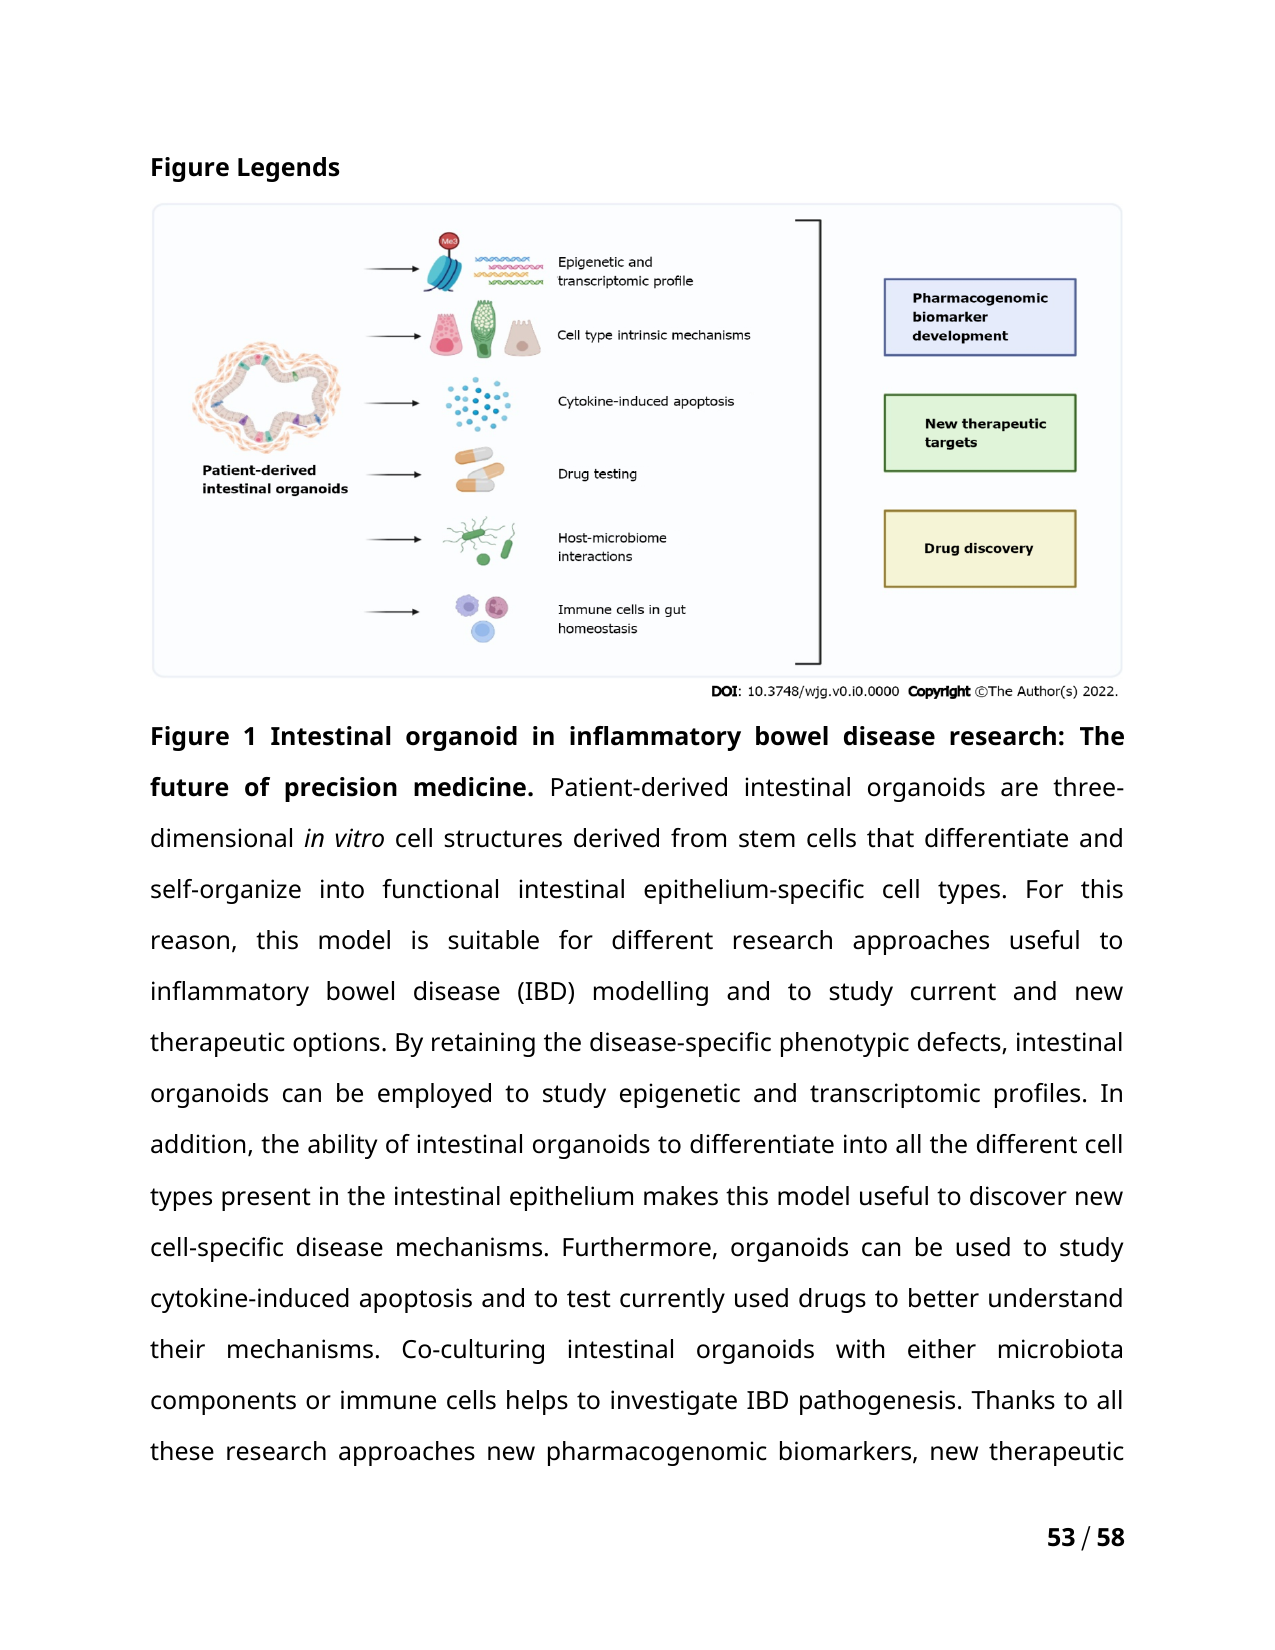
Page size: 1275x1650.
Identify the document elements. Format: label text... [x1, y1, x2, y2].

picture [150, 201, 1123, 705]
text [150, 719, 1125, 1467]
text Figure Legends [150, 150, 1125, 184]
